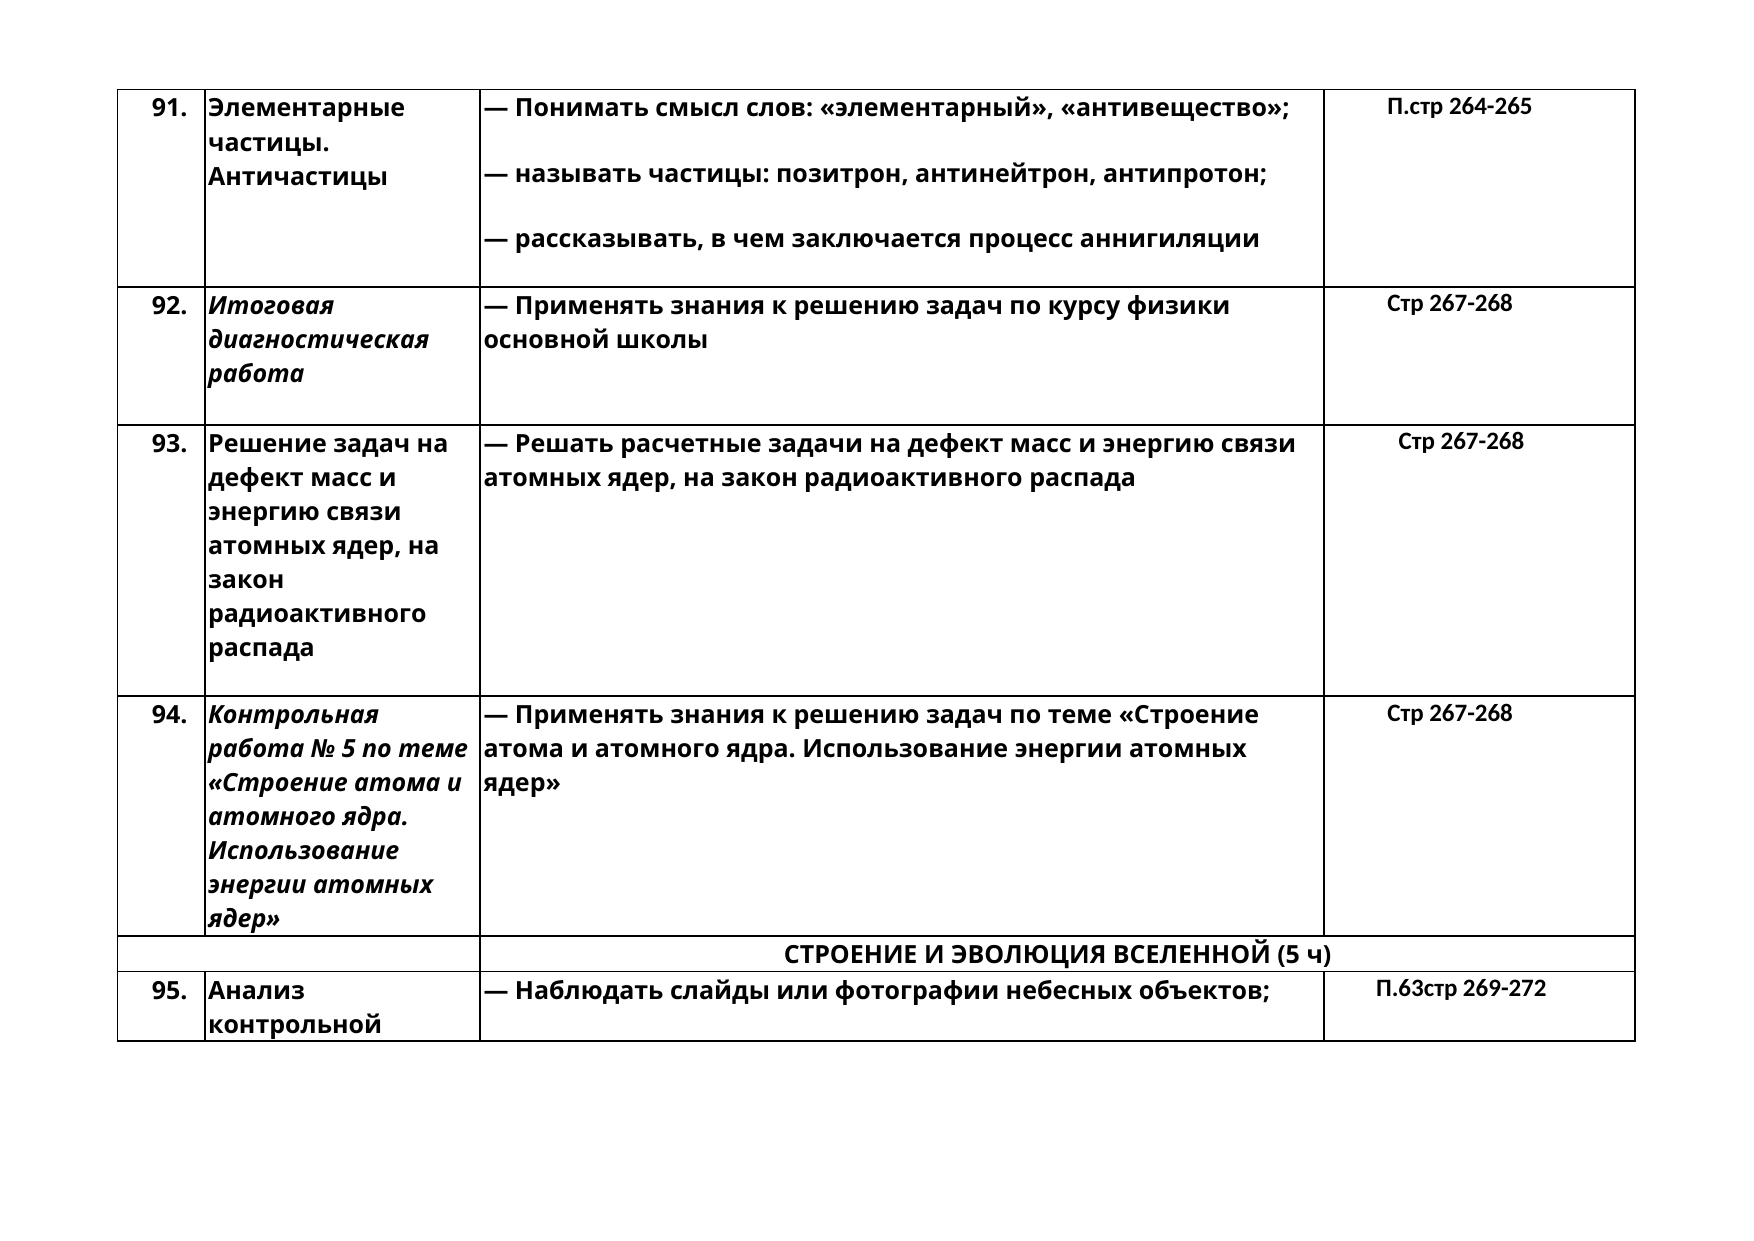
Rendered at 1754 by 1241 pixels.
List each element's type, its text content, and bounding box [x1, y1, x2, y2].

table_cell СТРОЕНИЕ И ЭВОЛЮЦИЯ ВСЕЛЕННОЙ (5 ч) [481, 937, 1634, 971]
table_cell 92. [118, 288, 204, 424]
table_cell 93. [118, 426, 204, 695]
table_cell — Применять знания к решению задач по теме «Строение атома и атомного ядра. Использование энергии атомных ядер» [481, 697, 1323, 935]
table_cell П.стр 264-265 [1325, 90, 1634, 286]
table_cell Элементарные частицы. Античастицы [206, 90, 479, 286]
table_cell Стр 267-268 [1325, 426, 1634, 695]
table_cell — Понимать смысл слов: «элементарный», «антивещество»; — называть частицы: позитрон, антинейтрон, антипротон; — рассказывать, в чем заключается процесс аннигиляции [481, 90, 1323, 286]
table_cell 95. [118, 972, 204, 1040]
table_cell — Решать расчетные задачи на дефект масс и энергию связи атомных ядер, на закон радиоактивного распада [481, 426, 1323, 695]
table_cell — Применять знания к решению задач по курсу физики основной школы [481, 288, 1323, 424]
table_cell Стр 267-268 [1325, 288, 1634, 424]
table_cell 94. [118, 697, 204, 935]
table_cell П.63стр 269-272 [1325, 972, 1634, 1040]
table_cell Итоговая диагностическая работа [206, 288, 479, 424]
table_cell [206, 972, 479, 1040]
table_cell Решение задач на дефект масс и энергию связи атомных ядер, на закон радиоактивного распада [206, 426, 479, 695]
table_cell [481, 972, 1323, 1040]
table_cell Контрольная работа № 5 по теме «Строение атома и атомного ядра. Использование энергии атомных ядер» [206, 697, 479, 935]
table_cell Стр 267-268 [1325, 697, 1634, 935]
table_cell [118, 937, 479, 971]
table_cell 91. [118, 90, 204, 286]
